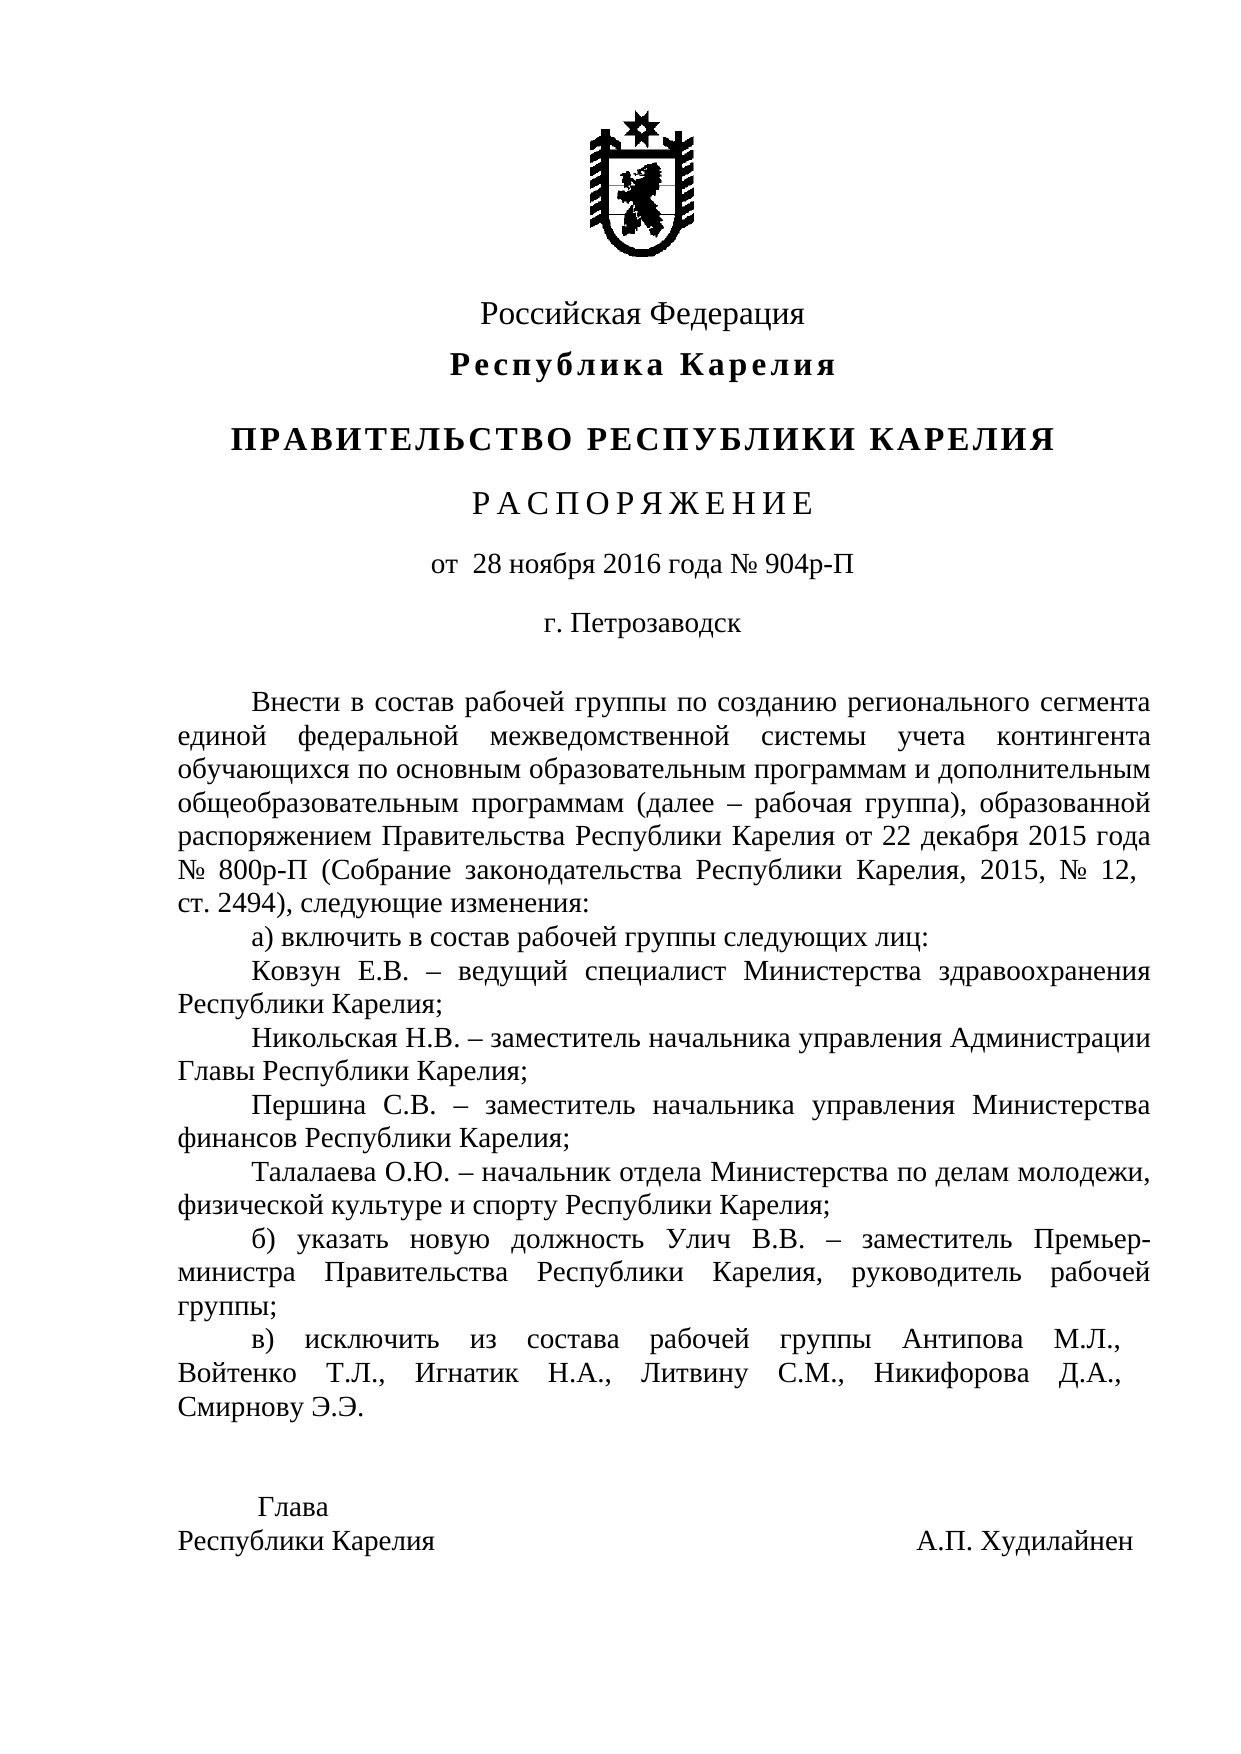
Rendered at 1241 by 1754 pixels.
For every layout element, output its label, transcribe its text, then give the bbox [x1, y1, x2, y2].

text Внести в состав рабочей группы по созданию регионального сегмента единой федеральной межведомственной системы учета контингента обучающихся по основным образовательным программам и дополнительным общеобразовательным программам (далее – рабочая группа), образованной распоряжением Правительства Республики Карелия от 22 декабря 2015 года № 800р-П (Собрание законодательства Республики Карелия, 2015, № 12, ст. 2494), следующие изменения: [177, 684, 1152, 919]
text Глава [177, 1489, 1152, 1523]
subtitle Республика Карелия [177, 344, 1107, 382]
picture [571, 97, 713, 281]
text Ковзун Е.В. – ведущий специалист Министерства здравоохранения Республики Карелия; [177, 953, 1152, 1020]
text от 28 ноября 2016 года № 904р-П [177, 546, 1107, 580]
text Першина С.В. – заместитель начальника управления Министерства финансов Республики Карелия; [177, 1087, 1152, 1154]
text а) включить в состав рабочей группы следующих лиц: [177, 919, 1152, 953]
text Талалаева О.Ю. – начальник отдела Министерства по делам молодежи, физической культуре и спорту Республики Карелия; [177, 1154, 1152, 1221]
subtitle РАСПОРЯЖЕНИЕ [177, 483, 1107, 521]
text Никольская Н.В. – заместитель начальника управления Администрации Главы Республики Карелия; [177, 1020, 1152, 1087]
text Республики Карелия А.П. Худилайнен [177, 1523, 1152, 1556]
text в) исключить из состава рабочей группы Антипова М.Л., Войтенко Т.Л., Игнатик Н.А., Литвину С.М., Никифорова Д.А., Смирнову Э.Э. [177, 1322, 1152, 1422]
subtitle Российская Федерация [177, 293, 1107, 331]
text б) указать новую должность Улич В.В. – заместитель Премьер-министра Правительства Республики Карелия, руководитель рабочей группы; [177, 1221, 1152, 1322]
subtitle ПРАВИТЕЛЬСТВО РЕСПУБЛИКИ КАРЕЛИЯ [177, 419, 1107, 458]
text г. Петрозаводск [177, 605, 1107, 638]
